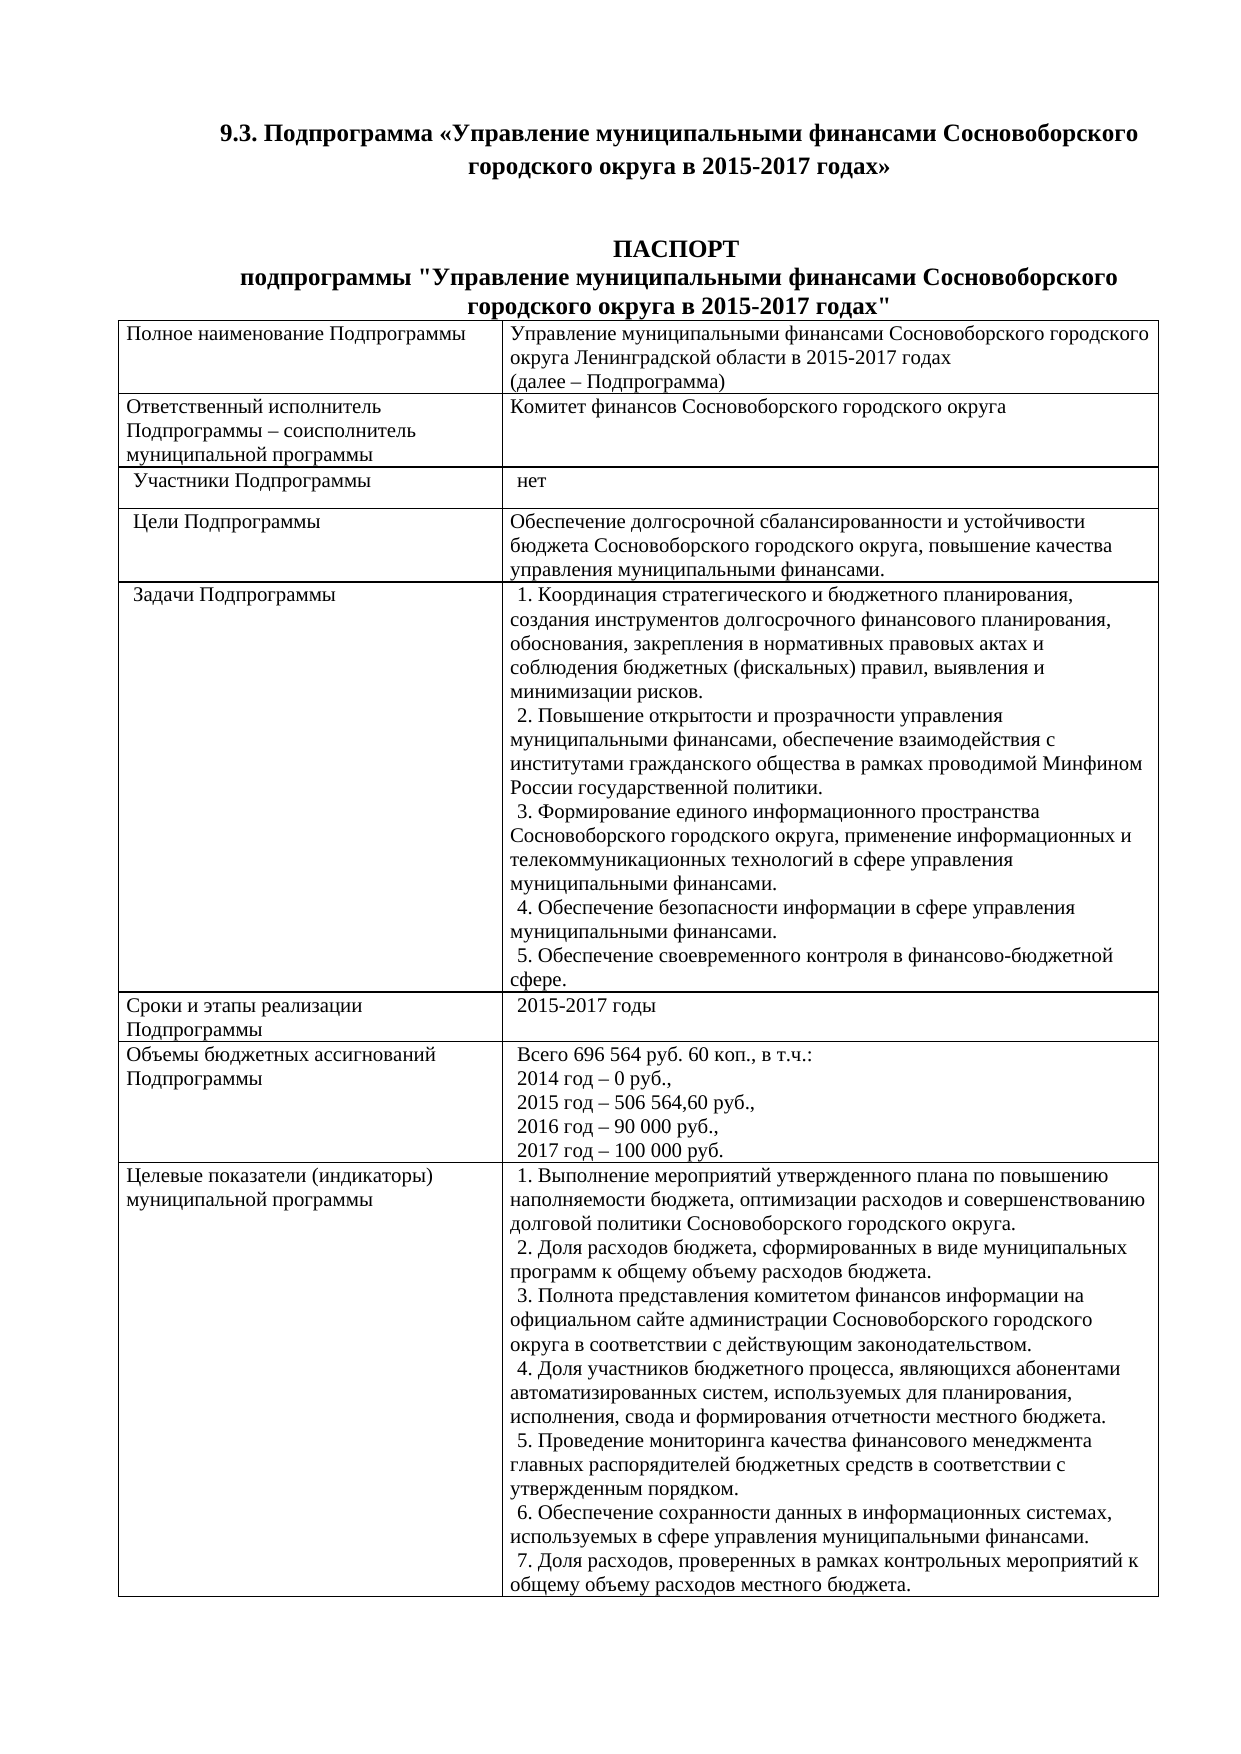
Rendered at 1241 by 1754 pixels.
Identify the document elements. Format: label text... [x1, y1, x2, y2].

table_header Управление муниципальными финансами Сосновоборского городского округа Ленинградской области в 2015-2017 годах (далее – Подпрограмма) [503, 321, 1158, 393]
table_cell Сроки и этапы реализации Подпрограммы [119, 993, 502, 1041]
table_cell Всего 696 564 руб. 60 коп., в т.ч.: 2014 год – 0 руб., 2015 год – 506 564,60 руб., 2016 год – 90 000 руб., 2017 год – 100 000 руб. [503, 1042, 1158, 1162]
table_cell Задачи Подпрограммы [119, 583, 502, 991]
table_cell 1. Выполнение мероприятий утвержденного плана по повышению наполняемости бюджета, оптимизации расходов и совершенствованию долговой политики Сосновоборского городского округа. 2. Доля расходов бюджета, сформированных в виде муниципальных программ к общему объему расходов бюджета. 3. Полнота представления комитетом финансов информации на официальном сайте администрации Сосновоборского городского округа в соответствии с действующим законодательством. 4. Доля участников бюджетного процесса, являющихся абонентами автоматизированных систем, используемых для планирования, исполнения, свода и формирования отчетности местного бюджета. 5. Проведение мониторинга качества финансового менеджмента главных распорядителей бюджетных средств в соответствии с утвержденным порядком. 6. Обеспечение сохранности данных в информационных системах, используемых в сфере управления муниципальными финансами. 7. Доля расходов, проверенных в рамках контрольных мероприятий к общему объему расходов местного бюджета. [503, 1163, 1158, 1596]
table_cell Комитет финансов Сосновоборского городского округа [503, 394, 1158, 466]
table_cell Цели Подпрограммы [119, 509, 502, 581]
table_cell 2015-2017 годы [503, 993, 1158, 1041]
table_cell Участники Подпрограммы [119, 468, 502, 508]
table_cell Объемы бюджетных ассигнований Подпрограммы [119, 1042, 502, 1162]
table_cell Обеспечение долгосрочной сбалансированности и устойчивости бюджета Сосновоборского городского округа, повышение качества управления муниципальными финансами. [503, 509, 1158, 581]
table_cell нет [503, 468, 1158, 508]
table_cell 1. Координация стратегического и бюджетного планирования, создания инструментов долгосрочного финансового планирования, обоснования, закрепления в нормативных правовых актах и соблюдения бюджетных (фискальных) правил, выявления и минимизации рисков. 2. Повышение открытости и прозрачности управления муниципальными финансами, обеспечение взаимодействия с институтами гражданского общества в рамках проводимой Минфином России государственной политики. 3. Формирование единого информационного пространства Сосновоборского городского округа, применение информационных и телекоммуникационных технологий в сфере управления муниципальными финансами. 4. Обеспечение безопасности информации в сфере управления муниципальными финансами. 5. Обеспечение своевременного контроля в финансово-бюджетной сфере. [503, 583, 1158, 991]
table_cell Целевые показатели (индикаторы) муниципальной программы [119, 1163, 502, 1596]
table_header Полное наименование Подпрограммы [119, 321, 502, 393]
table_cell Ответственный исполнитель Подпрограммы – соисполнитель муниципальной программы [119, 394, 502, 466]
text 9.3. Подпрограмма «Управление муниципальными финансами Сосновоборского городского округа в 2015-2017 годах» [177, 118, 1181, 180]
text ПАСПОРТ подпрограммы "Управление муниципальными финансами Сосновоборского городского округа в 2015-2017 годах" [177, 234, 1181, 320]
